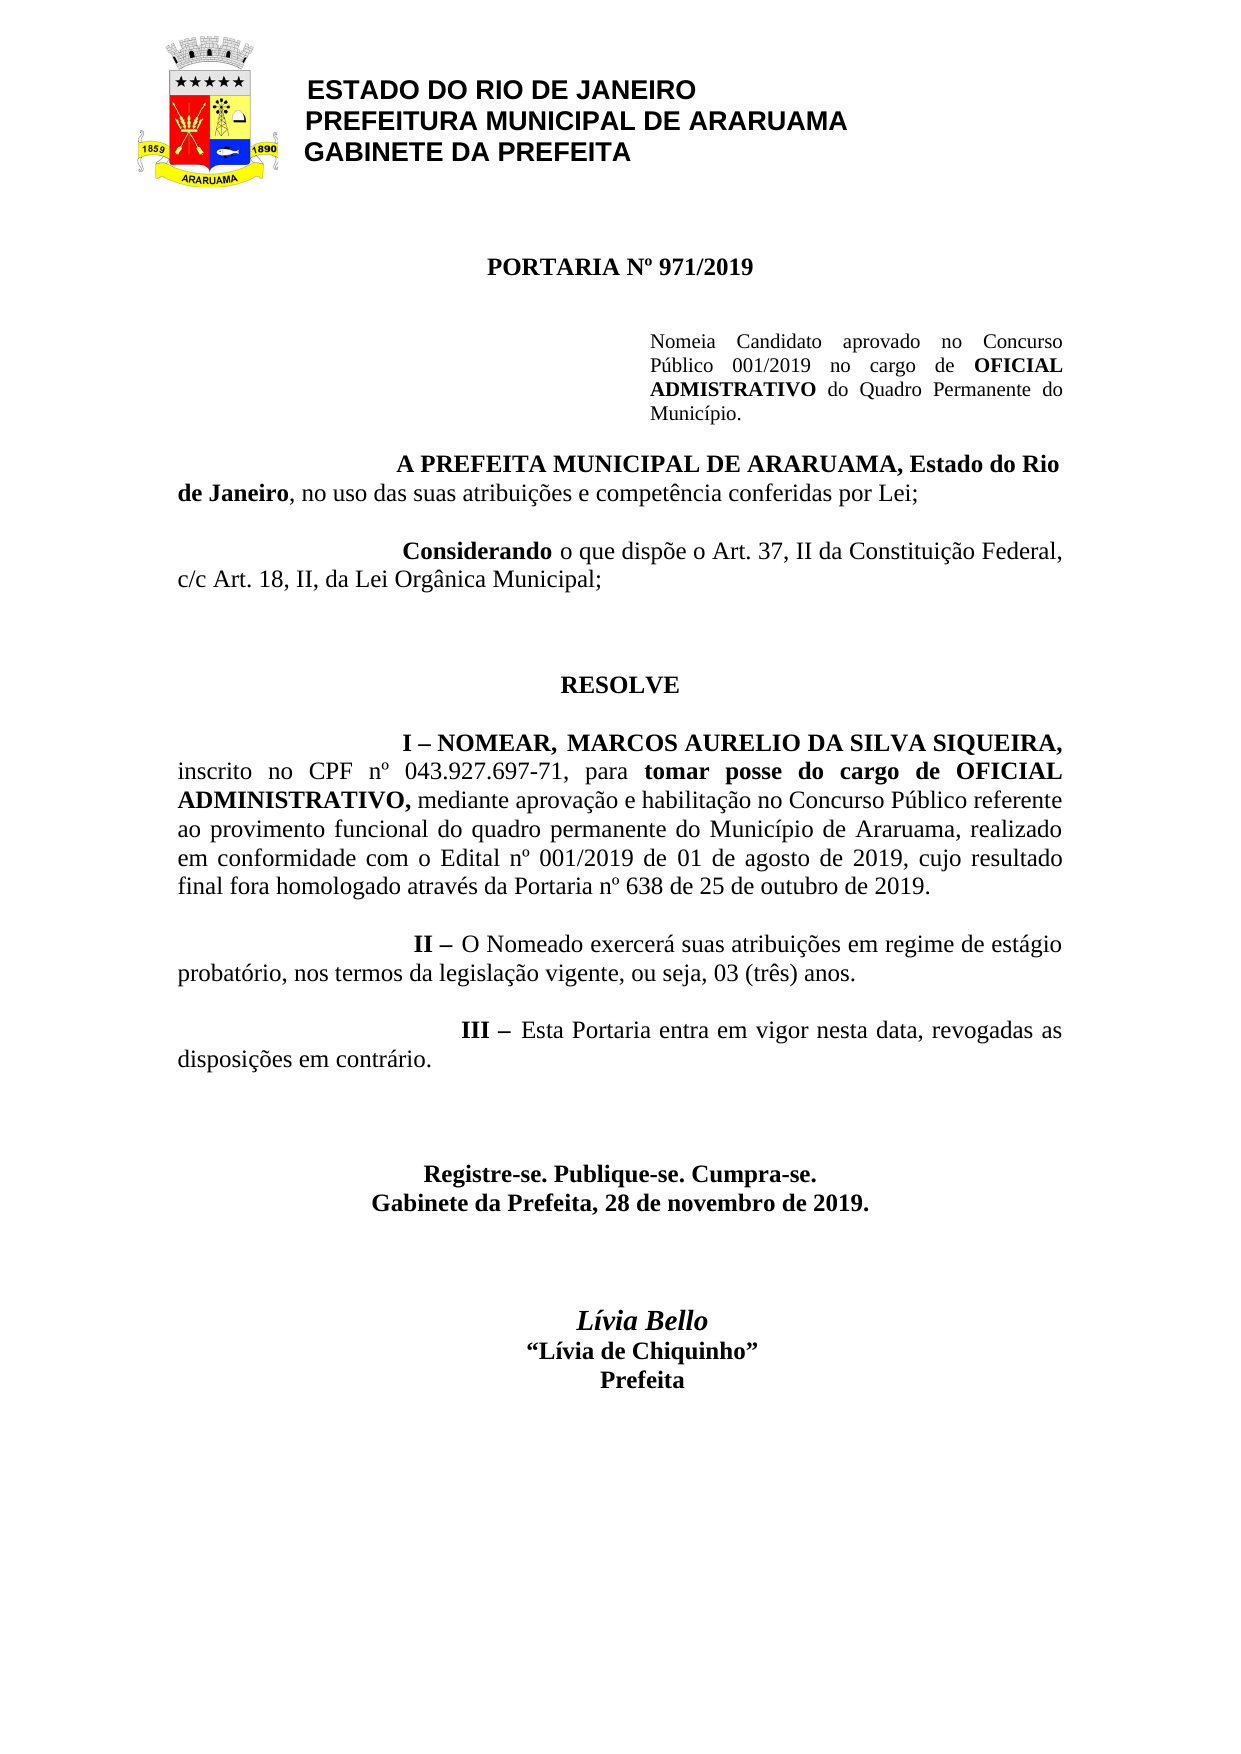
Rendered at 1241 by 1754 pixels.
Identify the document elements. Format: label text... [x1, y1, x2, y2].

text Considerando o que dispõe o Art. 37, II da Constituição Federal, c/c Art. 18, II, da Lei Orgânica Municipal; [177, 536, 1063, 593]
picture [137, 36, 279, 186]
text RESOLVE [177, 670, 1063, 699]
text PORTARIA Nº 971/2019 [177, 252, 1063, 281]
text Prefeita [133, 1365, 1152, 1394]
text Gabinete da Prefeita, 28 de novembro de 2019. [177, 1188, 1063, 1216]
text “Lívia de Chiquinho” [133, 1336, 1152, 1365]
text Lívia Bello [133, 1303, 1152, 1336]
text III – Esta Portaria entra em vigor nesta data, revogadas as disposições em contrário. [177, 1015, 1063, 1073]
text II – O Nomeado exercerá suas atribuições em regime de estágio probatório, nos termos da legislação vigente, ou seja, 03 (três) anos. [177, 929, 1063, 986]
text Registre-se. Publique-se. Cumpra-se. [177, 1159, 1063, 1188]
text I – NOMEAR, MARCOS AURELIO DA SILVA SIQUEIRA, inscrito no CPF nº 043.927.697-71, para tomar posse do cargo de OFICIAL ADMINISTRATIVO, mediante aprovação e habilitação no Concurso Público referente ao provimento funcional do quadro permanente do Município de Araruama, realizado em conformidade com o Edital nº 001/2019 de 01 de agosto de 2019, cujo resultado final fora homologado através da Portaria nº 638 de 25 de outubro de 2019. [177, 728, 1063, 900]
text A PREFEITA MUNICIPAL DE ARARUAMA, Estado do Rio de Janeiro, no uso das suas atribuições e competência conferidas por Lei; [177, 449, 1063, 507]
text Nomeia Candidato aprovado no Concurso Público 001/2019 no cargo de OFICIAL ADMISTRATIVO do Quadro Permanente do Município. [650, 305, 1063, 425]
